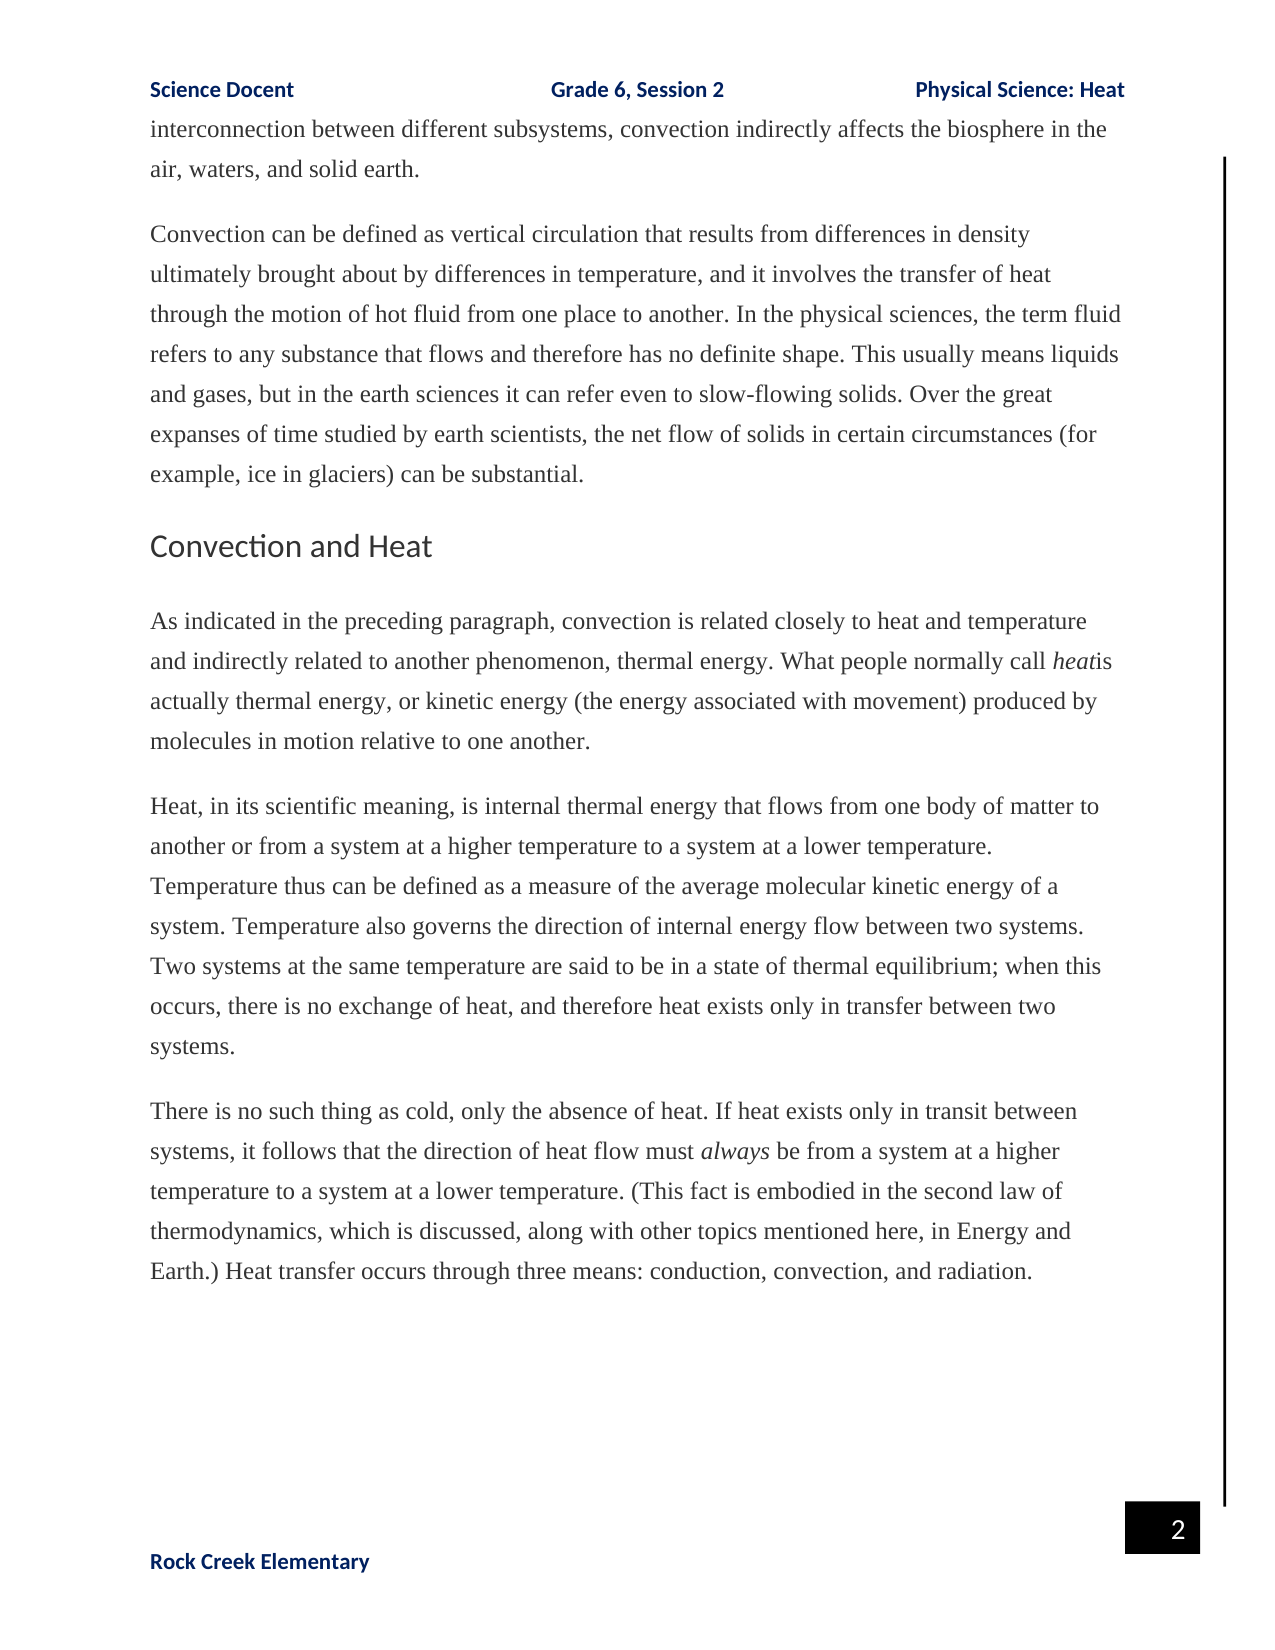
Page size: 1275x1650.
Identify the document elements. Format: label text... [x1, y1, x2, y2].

text There is no such thing as cold, only the absence of heat. If heat exists only in transit between systems, it follows that the direction of heat flow must always be from a system at a higher temperature to a system at a lower temperature. (This fact is embodied in the second law of thermodynamics, which is discussed, along with other topics mentioned here, in Energy and Earth.) Heat transfer occurs through three means: conduction, convection, and radiation. [150, 1084, 1125, 1284]
subtitle Convection and Heat [150, 526, 1125, 566]
text Heat, in its scientific meaning, is internal thermal energy that flows from one body of matter to another or from a system at a higher temperature to a system at a lower temperature. Temperature thus can be defined as a measure of the average molecular kinetic energy of a system. Temperature also governs the direction of internal energy flow between two systems. Two systems at the same temperature are said to be in a state of thermal equilibrium; when this occurs, there is no exchange of heat, and therefore heat exists only in transfer between two systems. [150, 779, 1125, 1059]
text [150, 103, 1125, 183]
text As indicated in the preceding paragraph, convection is related closely to heat and temperature and indirectly related to another phenomenon, thermal energy. What people normally call heatis actually thermal energy, or kinetic energy (the energy associated with movement) produced by molecules in motion relative to one another. [150, 594, 1125, 754]
text Convection can be defined as vertical circulation that results from differences in density ultimately brought about by differences in temperature, and it involves the transfer of heat through the motion of hot fluid from one place to another. In the physical sciences, the term fluid refers to any substance that flows and therefore has no definite shape. This usually means liquids and gases, but in the earth sciences it can refer even to slow-flowing solids. Over the great expanses of time studied by earth scientists, the net flow of solids in certain circumstances (for example, ice in glaciers) can be substantial. [150, 208, 1125, 488]
